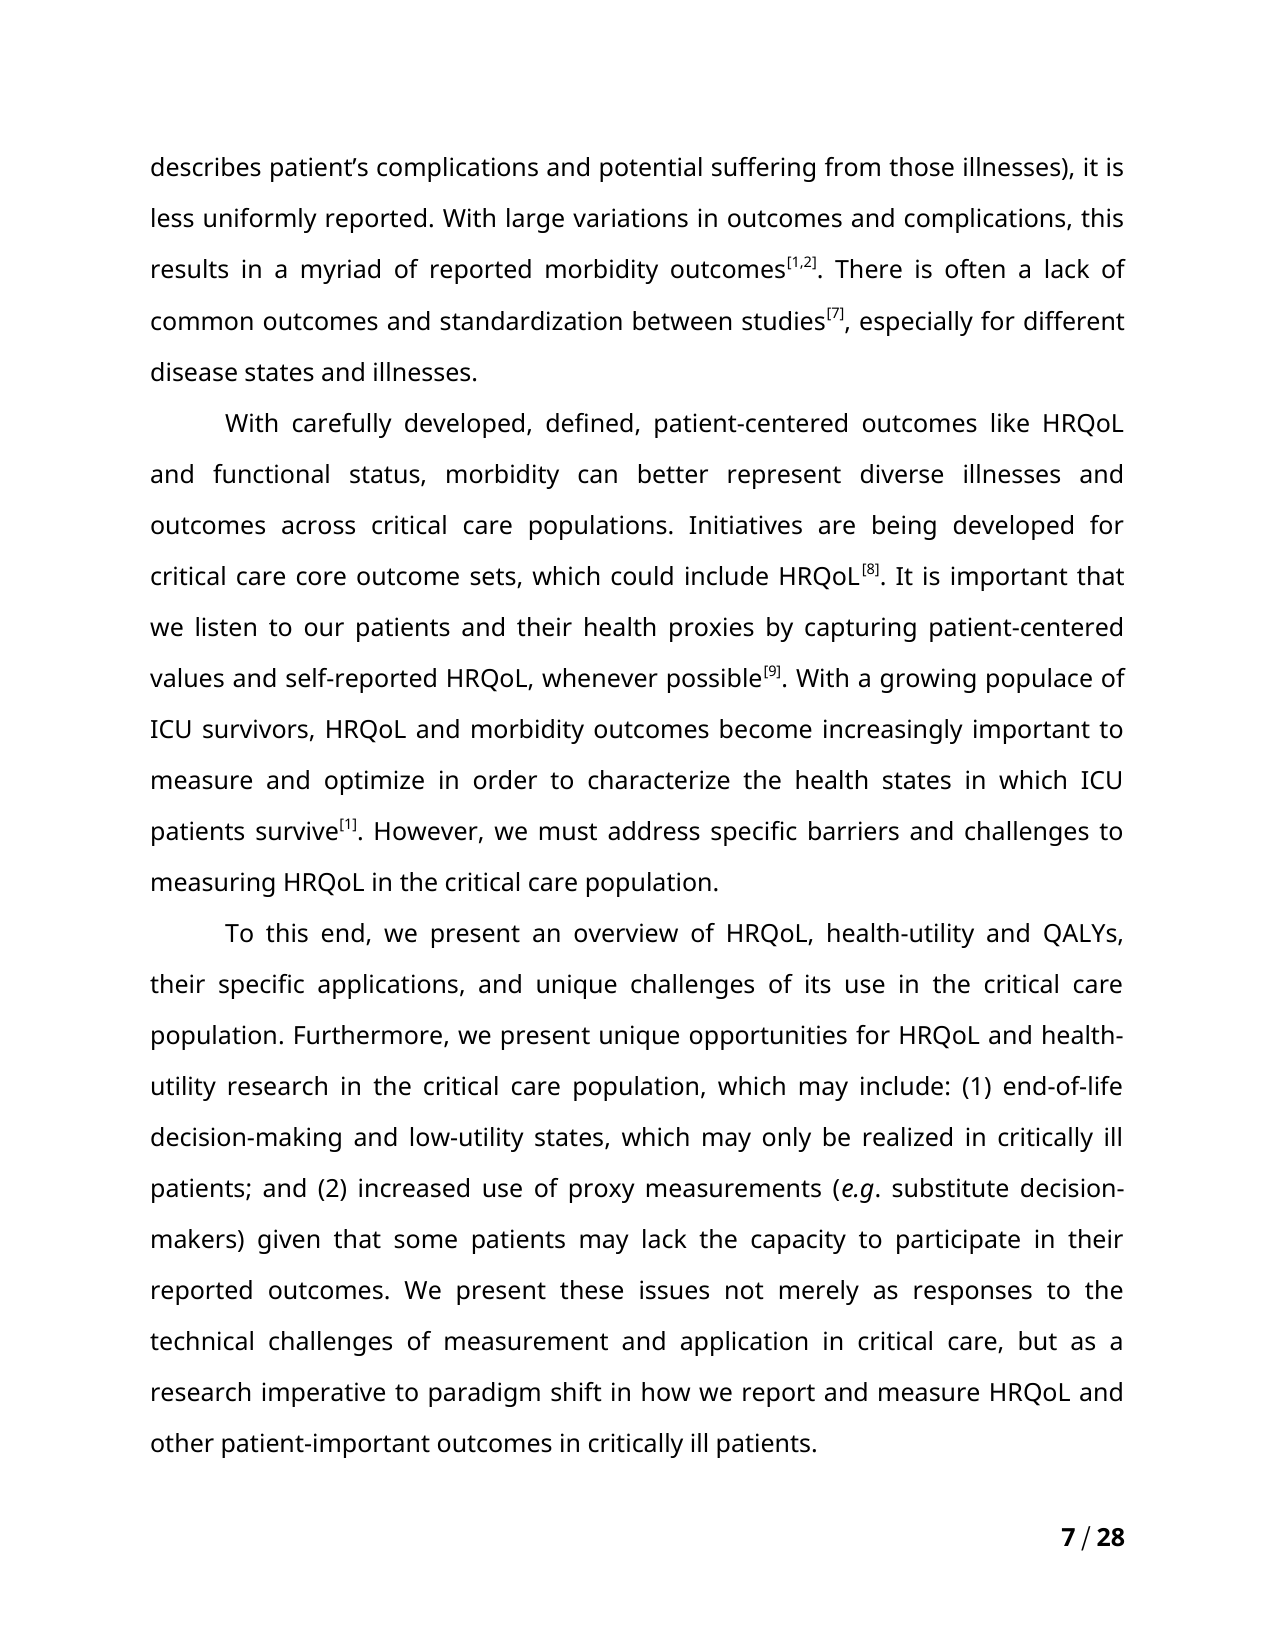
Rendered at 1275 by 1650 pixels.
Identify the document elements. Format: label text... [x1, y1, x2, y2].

text To this end, we present an overview of HRQoL, health-utility and QALYs, their specific applications, and unique challenges of its use in the critical care population. Furthermore, we present unique opportunities for HRQoL and health-utility research in the critical care population, which may include: (1) end-of-life decision-making and low-utility states, which may only be realized in critically ill patients; and (2) increased use of proxy measurements (e.g. substitute decision-makers) given that some patients may lack the capacity to participate in their reported outcomes. We present these issues not merely as responses to the technical challenges of measurement and application in critical care, but as a research imperative to paradigm shift in how we report and measure HRQoL and other patient-important outcomes in critically ill patients. [150, 916, 1125, 1460]
text With carefully developed, defined, patient-centered outcomes like HRQoL and functional status, morbidity can better represent diverse illnesses and outcomes across critical care populations. Initiatives are being developed for critical care core outcome sets, which could include HRQoL[8]. It is important that we listen to our patients and their health proxies by capturing patient-centered values and self-reported HRQoL, whenever possible[9]. With a growing populace of ICU survivors, HRQoL and morbidity outcomes become increasingly important to measure and optimize in order to characterize the health states in which ICU patients survive[1]. However, we must address specific barriers and challenges to measuring HRQoL in the critical care population. [150, 405, 1125, 899]
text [150, 150, 1125, 388]
